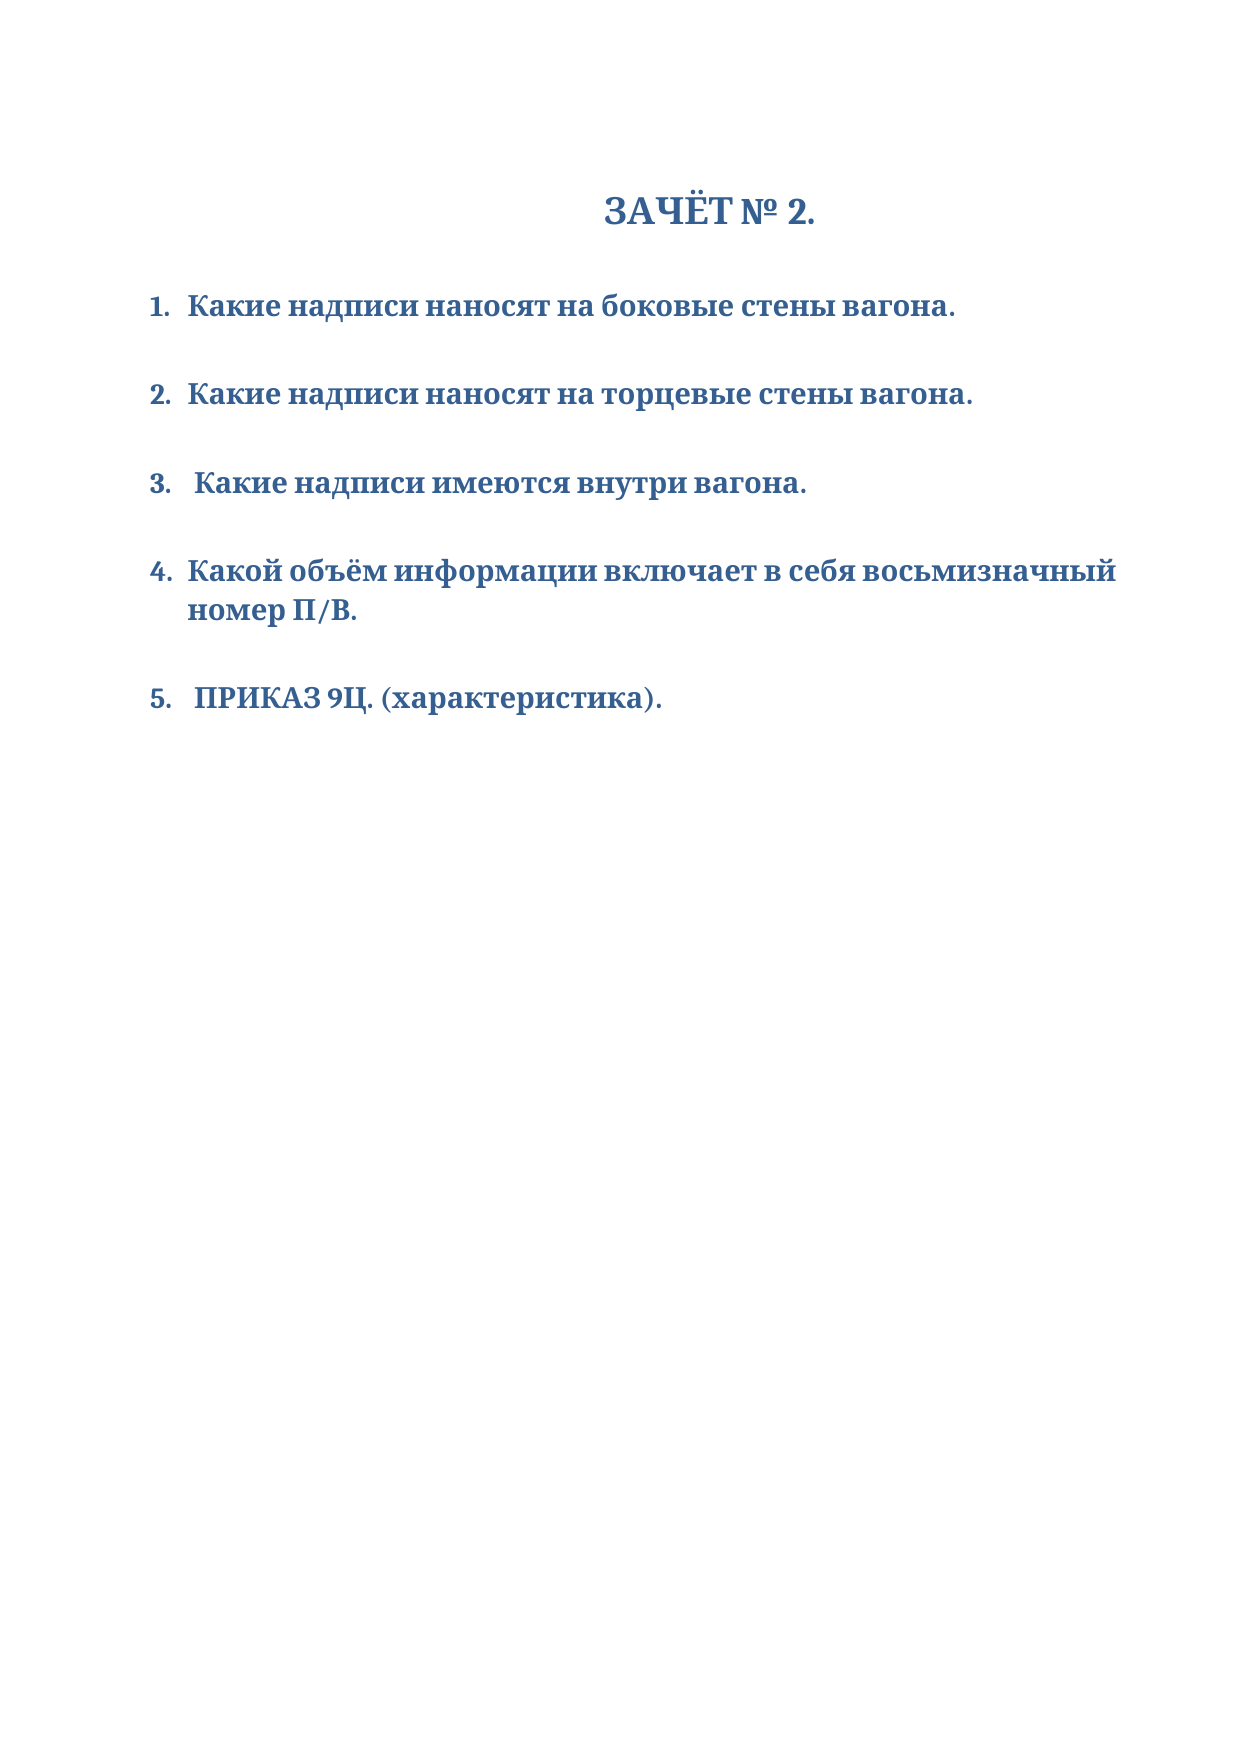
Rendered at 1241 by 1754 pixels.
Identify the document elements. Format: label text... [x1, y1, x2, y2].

subtitle Какие надписи наносят на боковые стены вагона. [150, 290, 1165, 323]
subtitle Какой объём информации включает в себя восьмизначный номер П/В. [150, 556, 1165, 628]
subtitle Какие надписи имеются внутри вагона. [150, 467, 1165, 501]
subtitle ЗАЧЁТ № 2. [150, 190, 1165, 233]
subtitle Какие надписи наносят на торцевые стены вагона. [150, 378, 1165, 412]
subtitle ПРИКАЗ 9Ц. (характеристика). [150, 683, 1165, 716]
